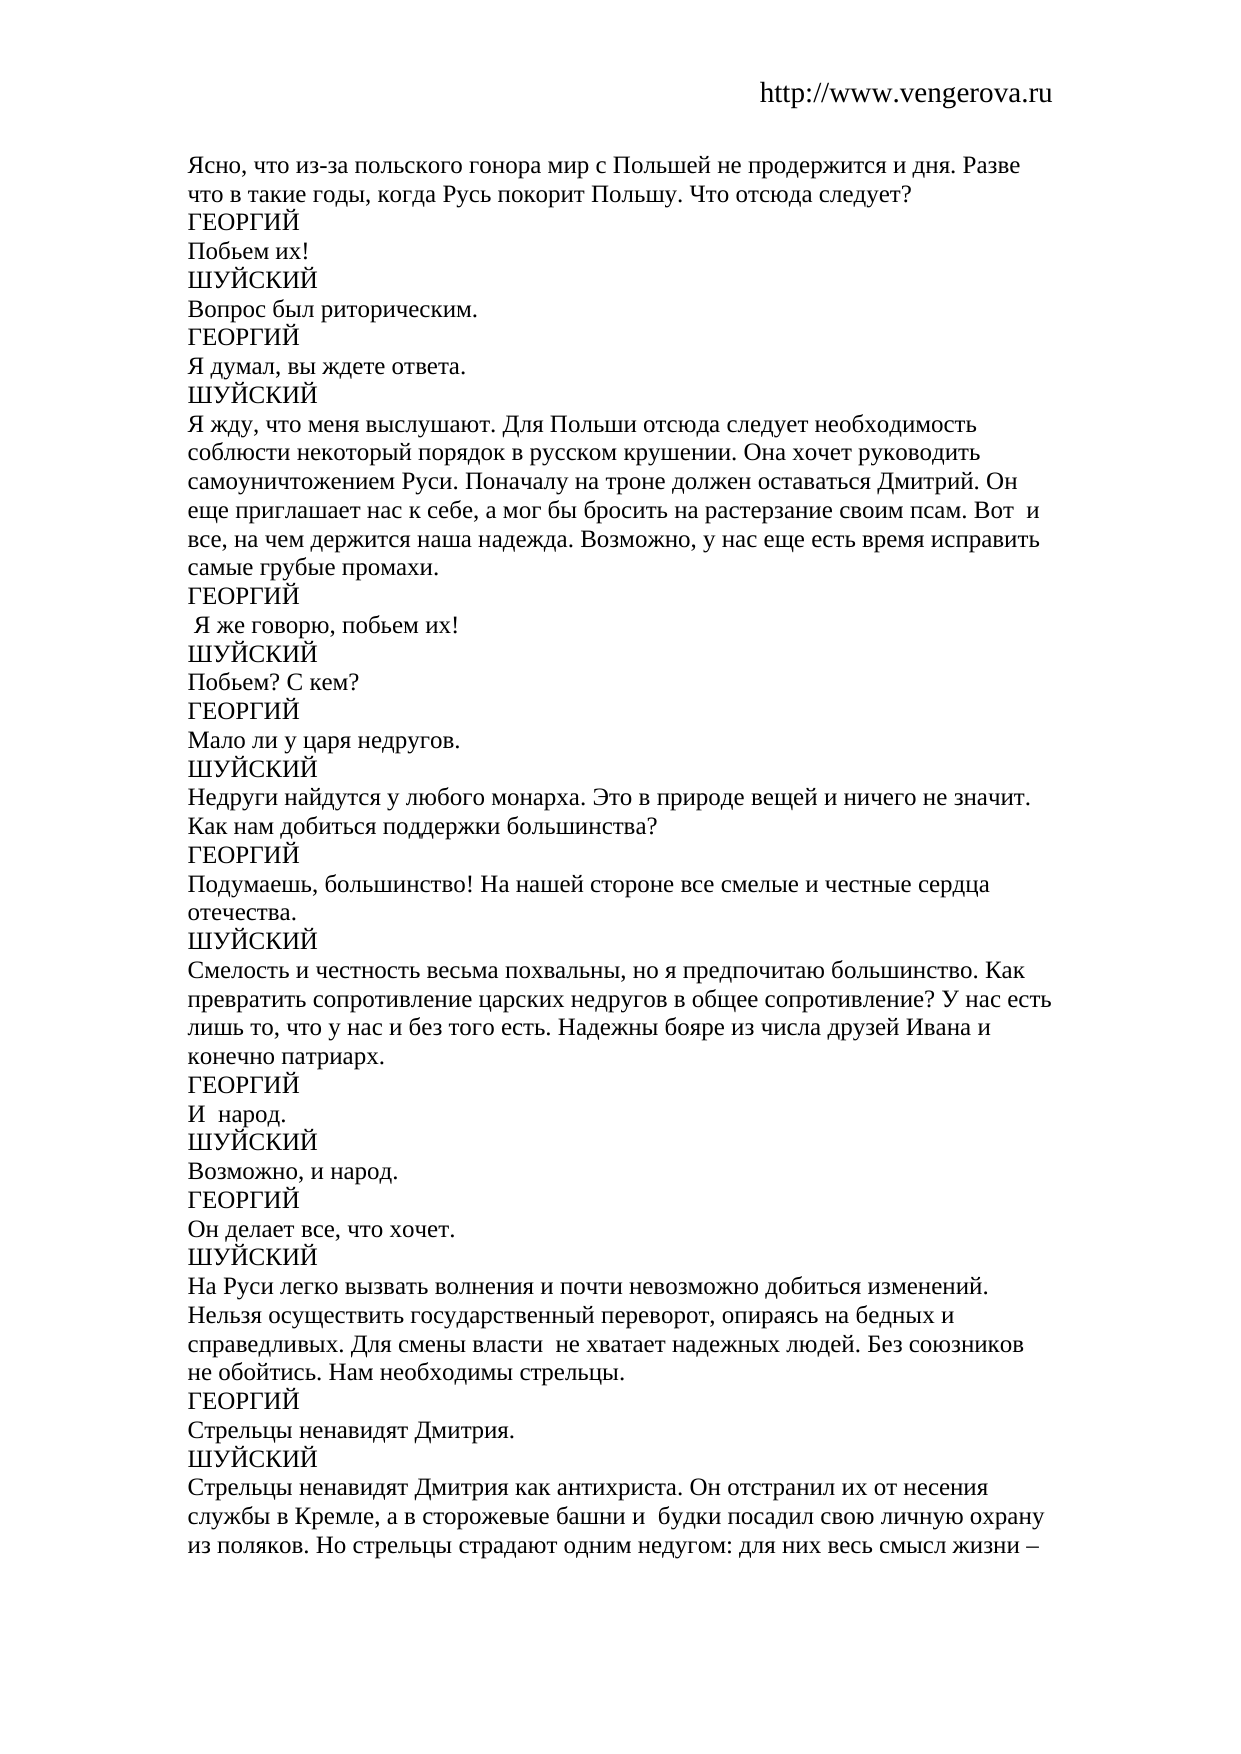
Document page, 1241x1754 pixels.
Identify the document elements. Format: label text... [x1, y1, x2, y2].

text Недруги найдутся у любого монарха. Это в природе вещей и ничего не значит. Как нам добиться поддержки большинства? [187, 782, 1053, 840]
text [187, 1472, 1053, 1559]
text ШУЙСКИЙ [187, 265, 1053, 294]
text Мало ли у царя недругов. [187, 725, 1053, 754]
text ШУЙСКИЙ [187, 1242, 1053, 1271]
text Подумаешь, большинство! На нашей стороне все смелые и честные сердца отечества. [187, 869, 1053, 926]
text Я думал, вы ждете ответа. [187, 351, 1053, 380]
text На Руси легко вызвать волнения и почти невозможно добиться изменений. Нельзя осуществить государственный переворот, опираясь на бедных и справедливых. Для смены власти не хватает надежных людей. Без союзников не обойтись. Нам необходимы стрельцы. [187, 1271, 1053, 1386]
text ШУЙСКИЙ [187, 1444, 1053, 1472]
text ГЕОРГИЙ [187, 840, 1053, 869]
text ГЕОРГИЙ [187, 207, 1053, 236]
text Побьем их! [187, 236, 1053, 265]
text И народ. [187, 1099, 1053, 1127]
text ШУЙСКИЙ [187, 1127, 1053, 1156]
text Стрельцы ненавидят Дмитрия. [187, 1415, 1053, 1444]
text ГЕОРГИЙ [187, 1185, 1053, 1214]
text Побьем? С кем? [187, 667, 1053, 696]
text ГЕОРГИЙ [187, 1386, 1053, 1415]
text ШУЙСКИЙ [187, 926, 1053, 955]
text ГЕОРГИЙ [187, 1070, 1053, 1099]
text ШУЙСКИЙ [187, 380, 1053, 409]
text Ясно, что из-за польского гонора мир с Польшей не продержится и дня. Разве что в такие годы, когда Русь покорит Польшу. Что отсюда следует? [187, 150, 1053, 207]
text ШУЙСКИЙ [187, 639, 1053, 667]
text Возможно, и народ. [187, 1156, 1053, 1185]
text ГЕОРГИЙ [187, 581, 1053, 610]
text ШУЙСКИЙ [187, 754, 1053, 782]
text ГЕОРГИЙ [187, 322, 1053, 351]
text ГЕОРГИЙ [187, 696, 1053, 725]
text Вопрос был риторическим. [187, 294, 1053, 322]
text Он делает все, что хочет. [187, 1214, 1053, 1242]
text Я жду, что меня выслушают. Для Польши отсюда следует необходимость соблюсти некоторый порядок в русском крушении. Она хочет руководить самоуничтожением Руси. Поначалу на троне должен оставаться Дмитрий. Он еще приглашает нас к себе, а мог бы бросить на растерзание своим псам. Вот и все, на чем держится наша надежда. Возможно, у нас еще есть время исправить самые грубые промахи. [187, 409, 1053, 581]
text Я же говорю, побьем их! [187, 610, 1053, 639]
text Смелость и честность весьма похвальны, но я предпочитаю большинство. Как превратить сопротивление царских недругов в общее сопротивление? У нас есть лишь то, что у нас и без того есть. Надежны бояре из числа друзей Ивана и конечно патриарх. [187, 955, 1053, 1070]
